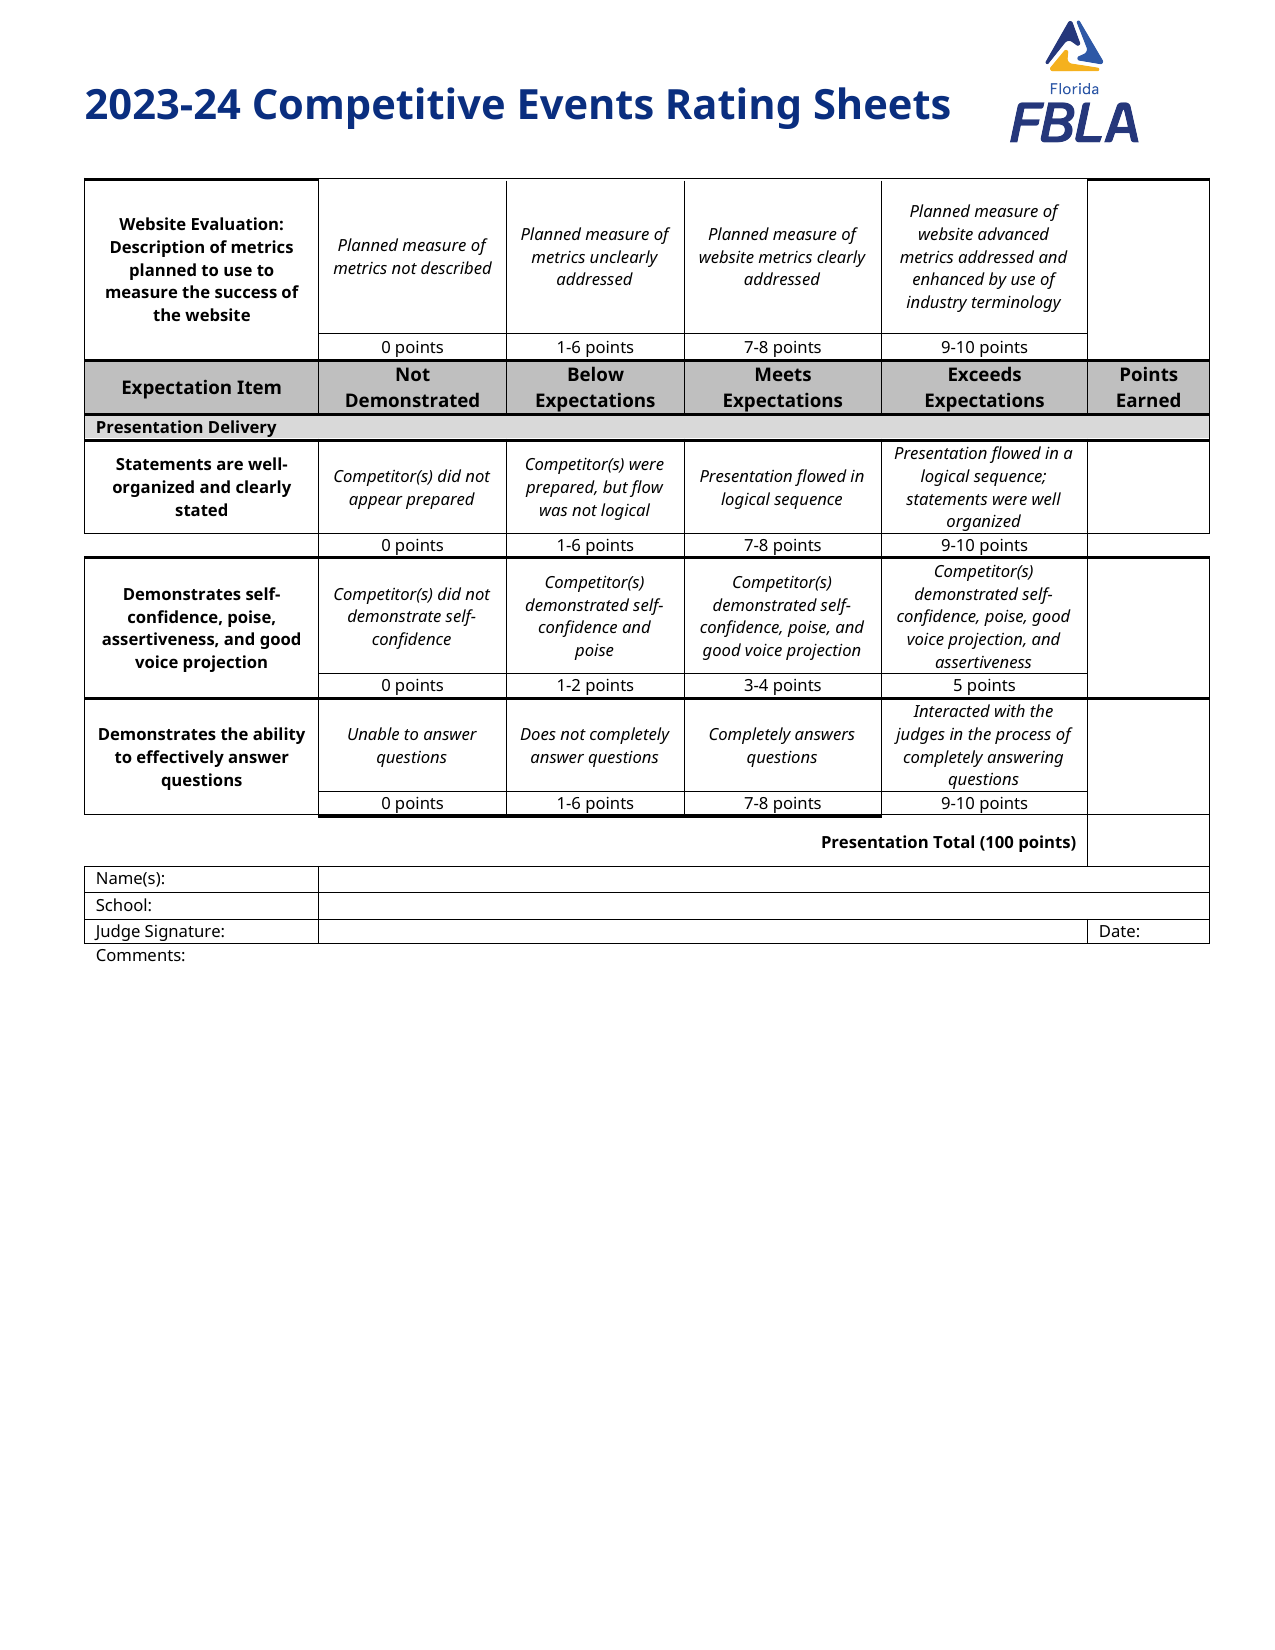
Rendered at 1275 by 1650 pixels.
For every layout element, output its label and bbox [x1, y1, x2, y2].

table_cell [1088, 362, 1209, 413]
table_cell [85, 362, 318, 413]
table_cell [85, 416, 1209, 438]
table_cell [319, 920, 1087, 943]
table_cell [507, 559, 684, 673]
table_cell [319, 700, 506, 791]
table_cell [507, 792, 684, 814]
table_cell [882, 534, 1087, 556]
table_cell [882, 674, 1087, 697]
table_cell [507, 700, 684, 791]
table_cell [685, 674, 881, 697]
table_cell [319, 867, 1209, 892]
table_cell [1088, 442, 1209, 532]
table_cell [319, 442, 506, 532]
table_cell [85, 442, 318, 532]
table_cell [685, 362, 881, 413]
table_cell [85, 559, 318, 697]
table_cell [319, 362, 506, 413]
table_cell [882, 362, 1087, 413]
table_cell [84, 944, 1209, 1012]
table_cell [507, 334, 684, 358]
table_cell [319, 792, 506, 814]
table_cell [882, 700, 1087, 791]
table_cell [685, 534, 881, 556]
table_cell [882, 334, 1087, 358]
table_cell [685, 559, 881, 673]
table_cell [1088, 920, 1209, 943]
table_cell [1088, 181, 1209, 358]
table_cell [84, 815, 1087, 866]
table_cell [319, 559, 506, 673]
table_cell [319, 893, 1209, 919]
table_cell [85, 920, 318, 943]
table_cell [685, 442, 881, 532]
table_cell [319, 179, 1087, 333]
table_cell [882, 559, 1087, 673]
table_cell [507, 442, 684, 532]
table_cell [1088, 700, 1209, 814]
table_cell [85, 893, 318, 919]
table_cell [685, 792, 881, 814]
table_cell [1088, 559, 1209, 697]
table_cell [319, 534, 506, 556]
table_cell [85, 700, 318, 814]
picture [1002, 12, 1144, 147]
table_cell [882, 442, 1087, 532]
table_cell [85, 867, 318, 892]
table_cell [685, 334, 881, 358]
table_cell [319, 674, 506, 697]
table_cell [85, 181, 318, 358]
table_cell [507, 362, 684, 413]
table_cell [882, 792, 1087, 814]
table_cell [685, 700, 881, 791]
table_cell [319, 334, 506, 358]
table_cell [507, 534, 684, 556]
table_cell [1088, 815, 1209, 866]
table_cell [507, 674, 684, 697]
